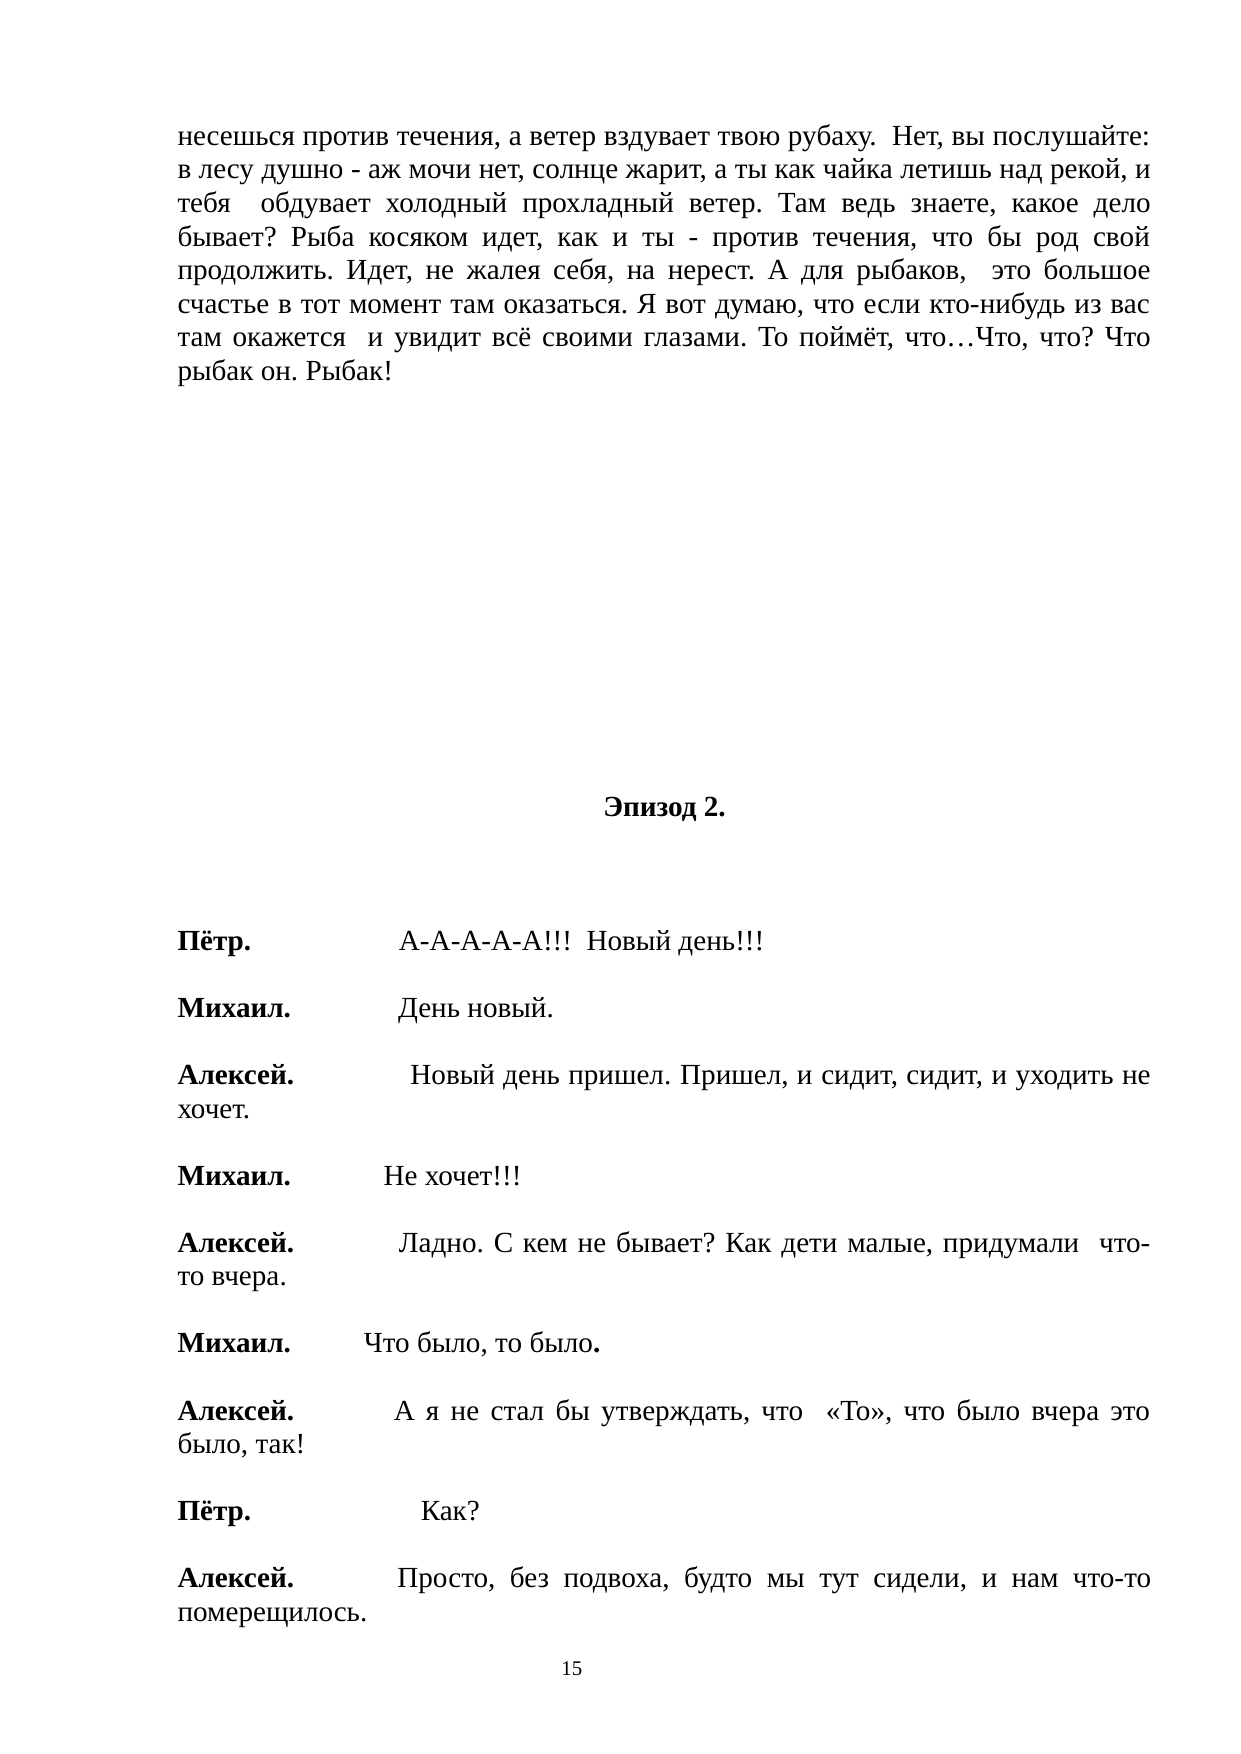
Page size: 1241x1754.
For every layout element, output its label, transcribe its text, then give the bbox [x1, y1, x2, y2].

text Алексей. А я не стал бы утверждать, что «То», что было вчера это было, так! [177, 1393, 1152, 1460]
text Эпизод 2. [177, 789, 1152, 822]
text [177, 118, 1152, 386]
text Алексей. Новый день пришел. Пришел, и сидит, сидит, и уходить не хочет. [177, 1057, 1152, 1124]
text Пётр. Как? [177, 1493, 1152, 1527]
text Михаил. Что было, то было. [177, 1326, 1152, 1359]
text Михаил. День новый. [177, 990, 1152, 1024]
text Алексей. Ладно. С кем не бывает? Как дети малые, придумали что-то вчера. [177, 1225, 1152, 1292]
text Пётр. А-А-А-А-А!!! Новый день!!! [177, 923, 1152, 957]
text Алексей. Просто, без подвоха, будто мы тут сидели, и нам что-то померещилось. [177, 1560, 1152, 1627]
text Михаил. Не хочет!!! [177, 1158, 1152, 1191]
